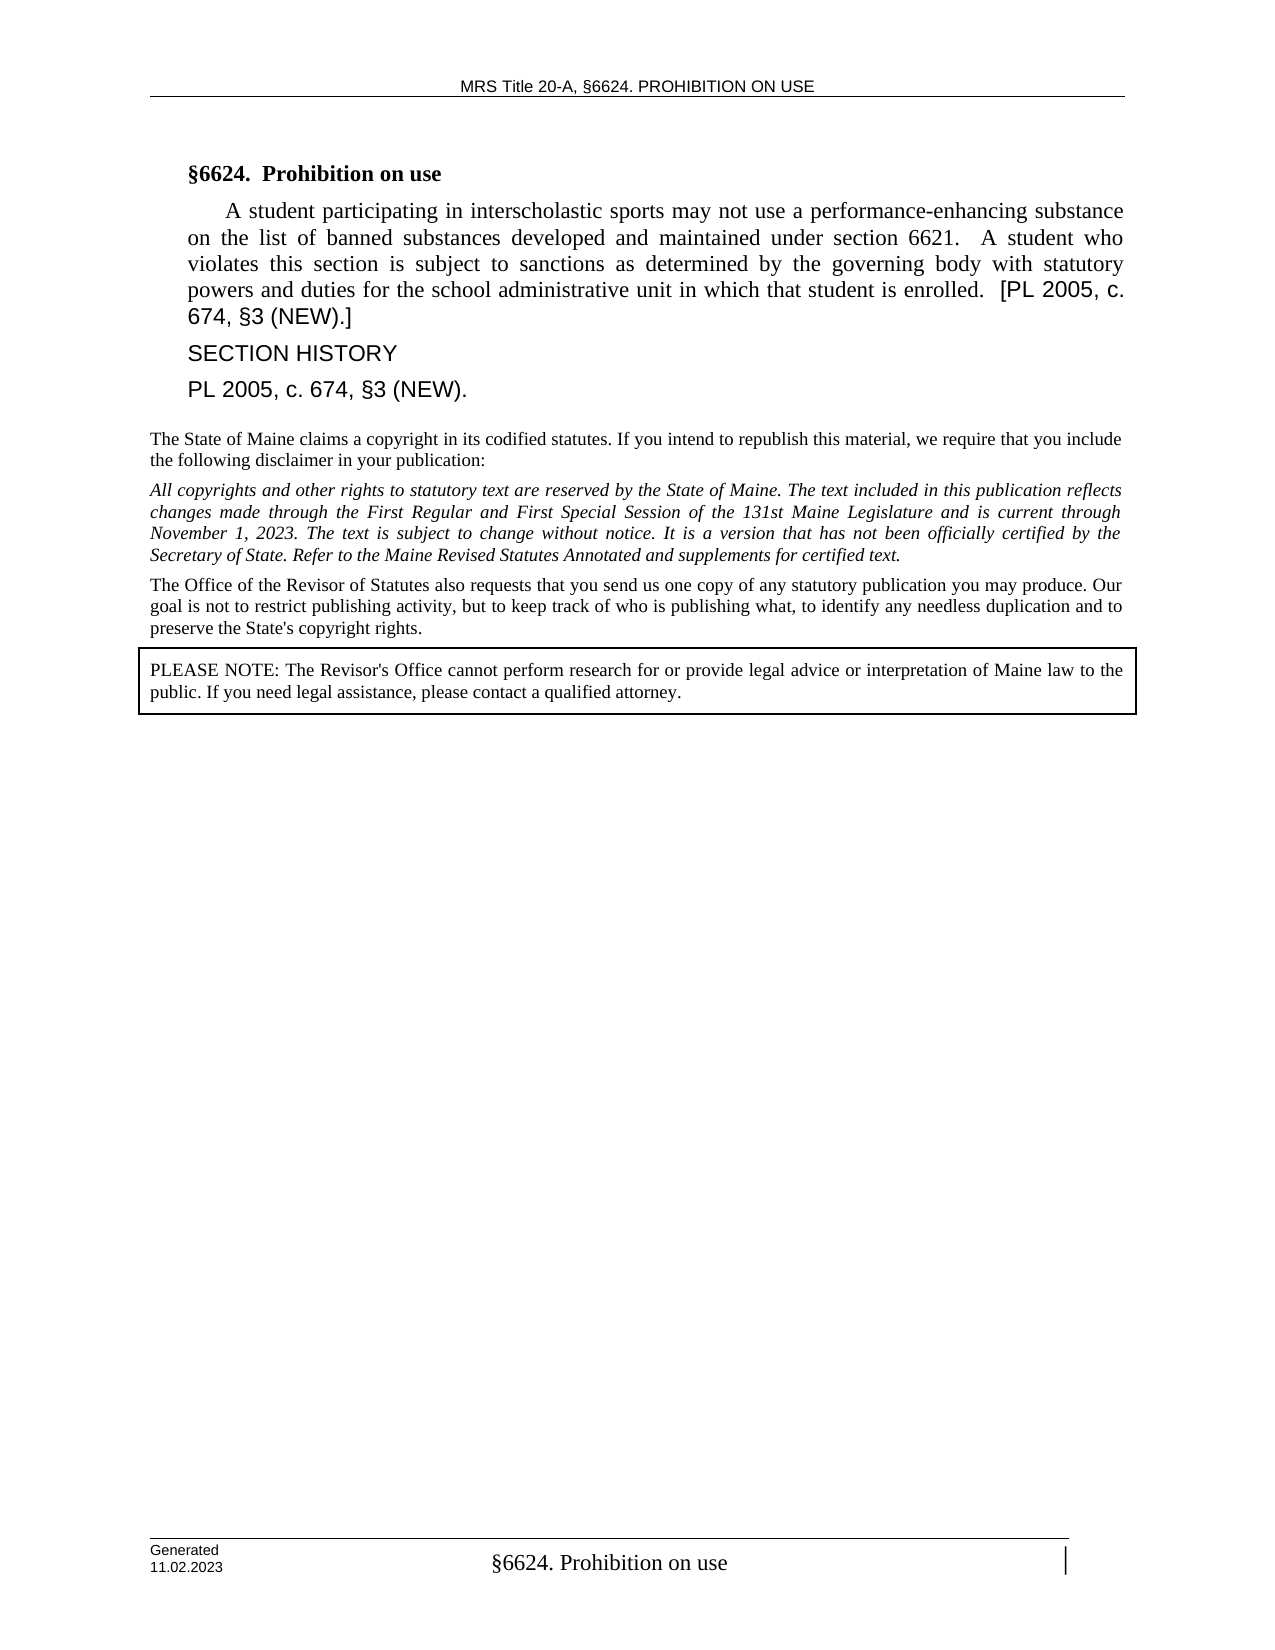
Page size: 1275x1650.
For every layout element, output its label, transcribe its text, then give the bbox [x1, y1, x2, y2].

text A student participating in interscholastic sports may not use a performance-enhancing substance on the list of banned substances developed and maintained under section 6621. A student who violates this section is subject to sanctions as determined by the governing body with statutory powers and duties for the school administrative unit in which that student is enrolled. [PL 2005, c. 674, §3 (NEW).] [187, 197, 1125, 329]
text PLEASE NOTE: The Revisor's Office cannot perform research for or provide legal advice or interpretation of Maine law to the public. If you need legal assistance, please contact a qualified attorney. [140, 649, 1135, 713]
text SECTION HISTORY [187, 339, 1125, 366]
text PL 2005, c. 674, §3 (NEW). [187, 376, 1125, 403]
text The Office of the Revisor of Statutes also requests that you send us one copy of any statutory publication you may produce. Our goal is not to restrict publishing activity, but to keep track of who is publishing what, to identify any needless duplication and to preserve the State's copyright rights. [150, 574, 1125, 638]
text §6624. Prohibition on use [187, 160, 1125, 187]
text The State of Maine claims a copyright in its codified statutes. If you intend to republish this material, we require that you include the following disclaimer in your publication: [150, 428, 1125, 471]
text All copyrights and other rights to statutory text are reserved by the State of Maine. The text included in this publication reflects changes made through the First Regular and First Special Session of the 131st Maine Legislature and is current through November 1, 2023 . The text is subject to change without notice. It is a version that has not been officially certified by the Secretary of State. Refer to the Maine Revised Statutes Annotated and supplements for certified text. [150, 479, 1125, 565]
